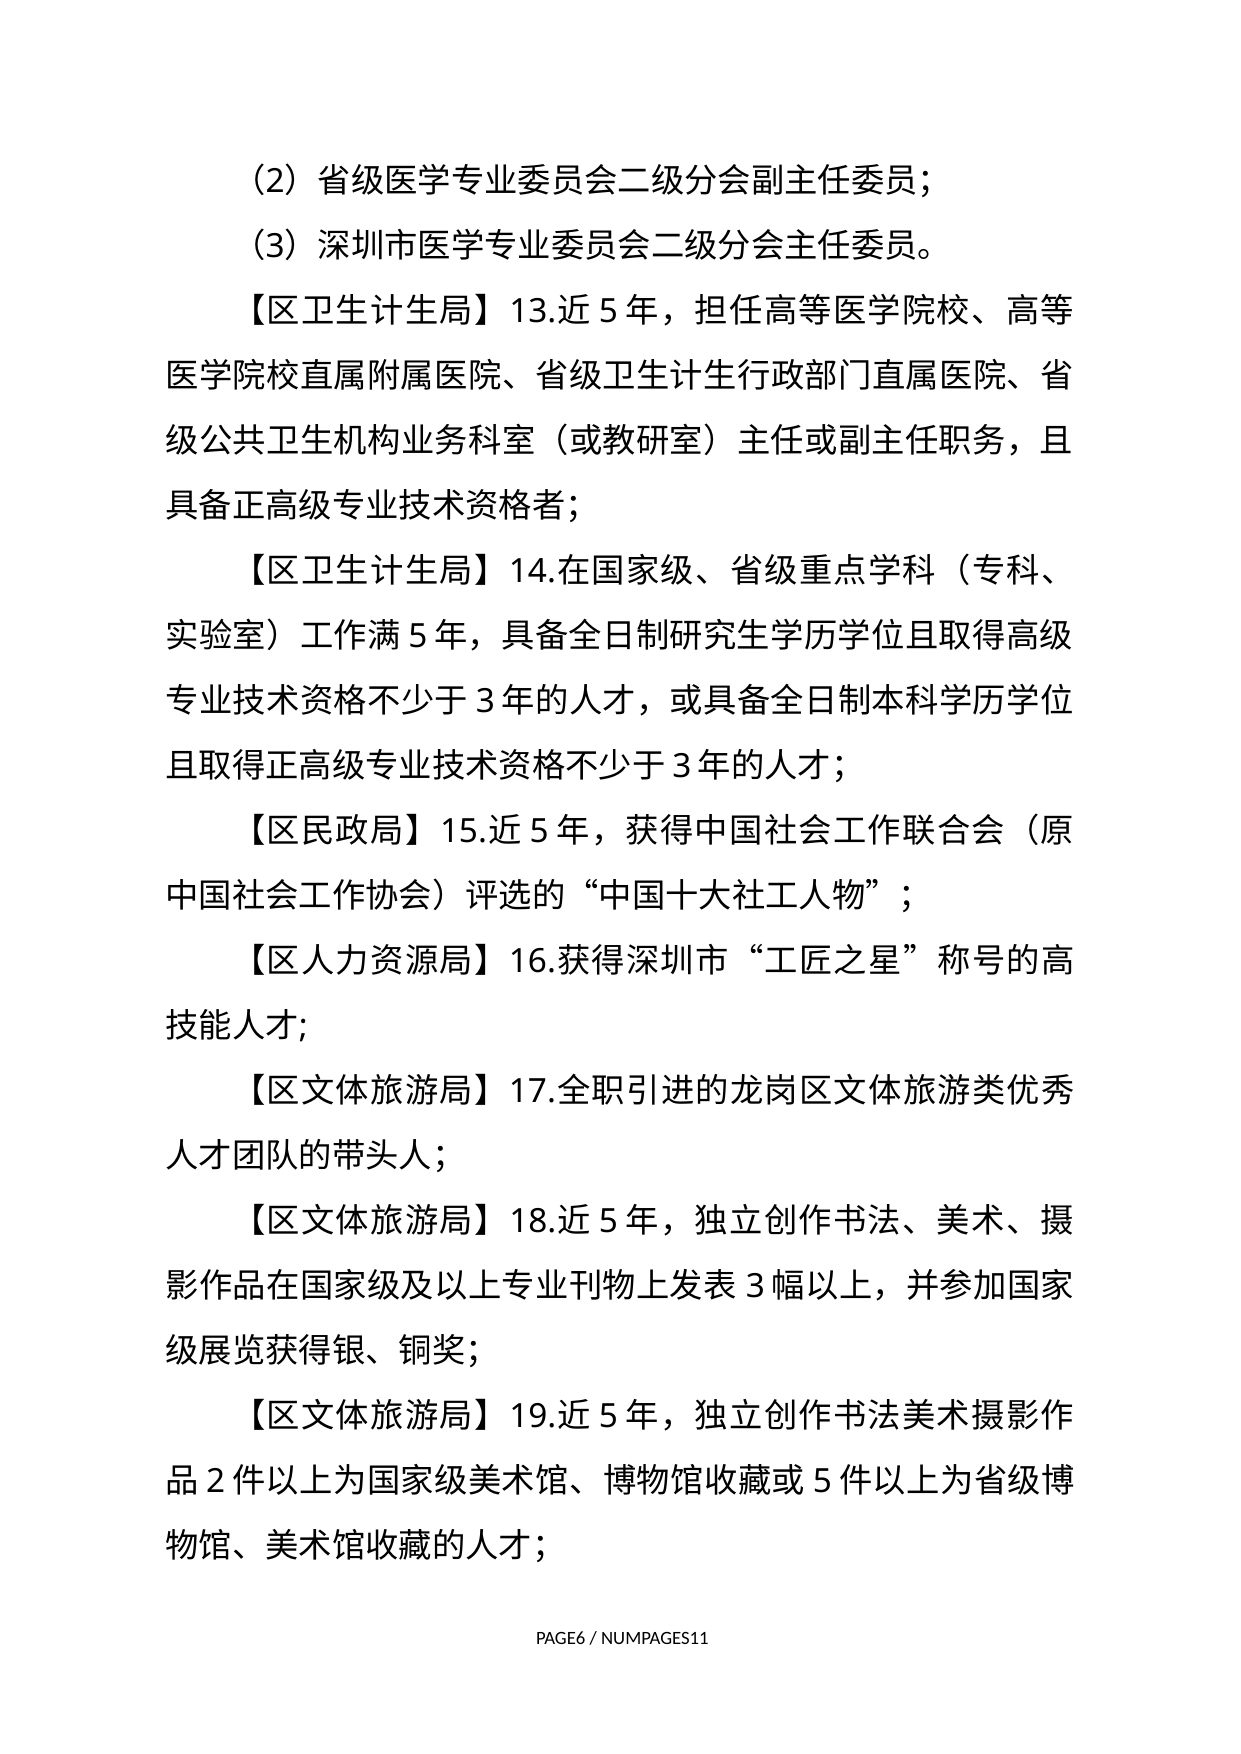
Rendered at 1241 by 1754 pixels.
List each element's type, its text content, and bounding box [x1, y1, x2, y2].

text 【区民政局】15.近5年，获得中国社会工作联合会（原中国社会工作协会）评选的“中国十大社工人物”； [165, 796, 1075, 926]
text 【区文体旅游局】17.全职引进的龙岗区文体旅游类优秀人才团队的带头人； [165, 1056, 1075, 1186]
text （2）省级医学专业委员会二级分会副主任委员； [165, 146, 1075, 211]
text 【区文体旅游局】18.近5年，独立创作书法、美术、摄影作品在国家级及以上专业刊物上发表3幅以上，并参加国家级展览获得银、铜奖； [165, 1186, 1075, 1381]
text 【区卫生计生局】13.近5年，担任高等医学院校、高等医学院校直属附属医院、省级卫生计生行政部门直属医院、省级公共卫生机构业务科室（或教研室）主任或副主任职务，且具备正高级专业技术资格者； [165, 276, 1075, 536]
text 【区文体旅游局】19.近5年，独立创作书法美术摄影作品2件以上为国家级美术馆、博物馆收藏或5件以上为省级博物馆、美术馆收藏的人才； [165, 1381, 1075, 1576]
text （3）深圳市医学专业委员会二级分会主任委员。 [165, 211, 1075, 276]
text 【区人力资源局】16.获得深圳市“工匠之星”称号的高技能人才; [165, 926, 1075, 1056]
text 【区卫生计生局】14.在国家级、省级重点学科（专科、实验室）工作满5年，具备全日制研究生学历学位且取得高级专业技术资格不少于3年的人才，或具备全日制本科学历学位且取得正高级专业技术资格不少于3年的人才； [165, 536, 1075, 796]
